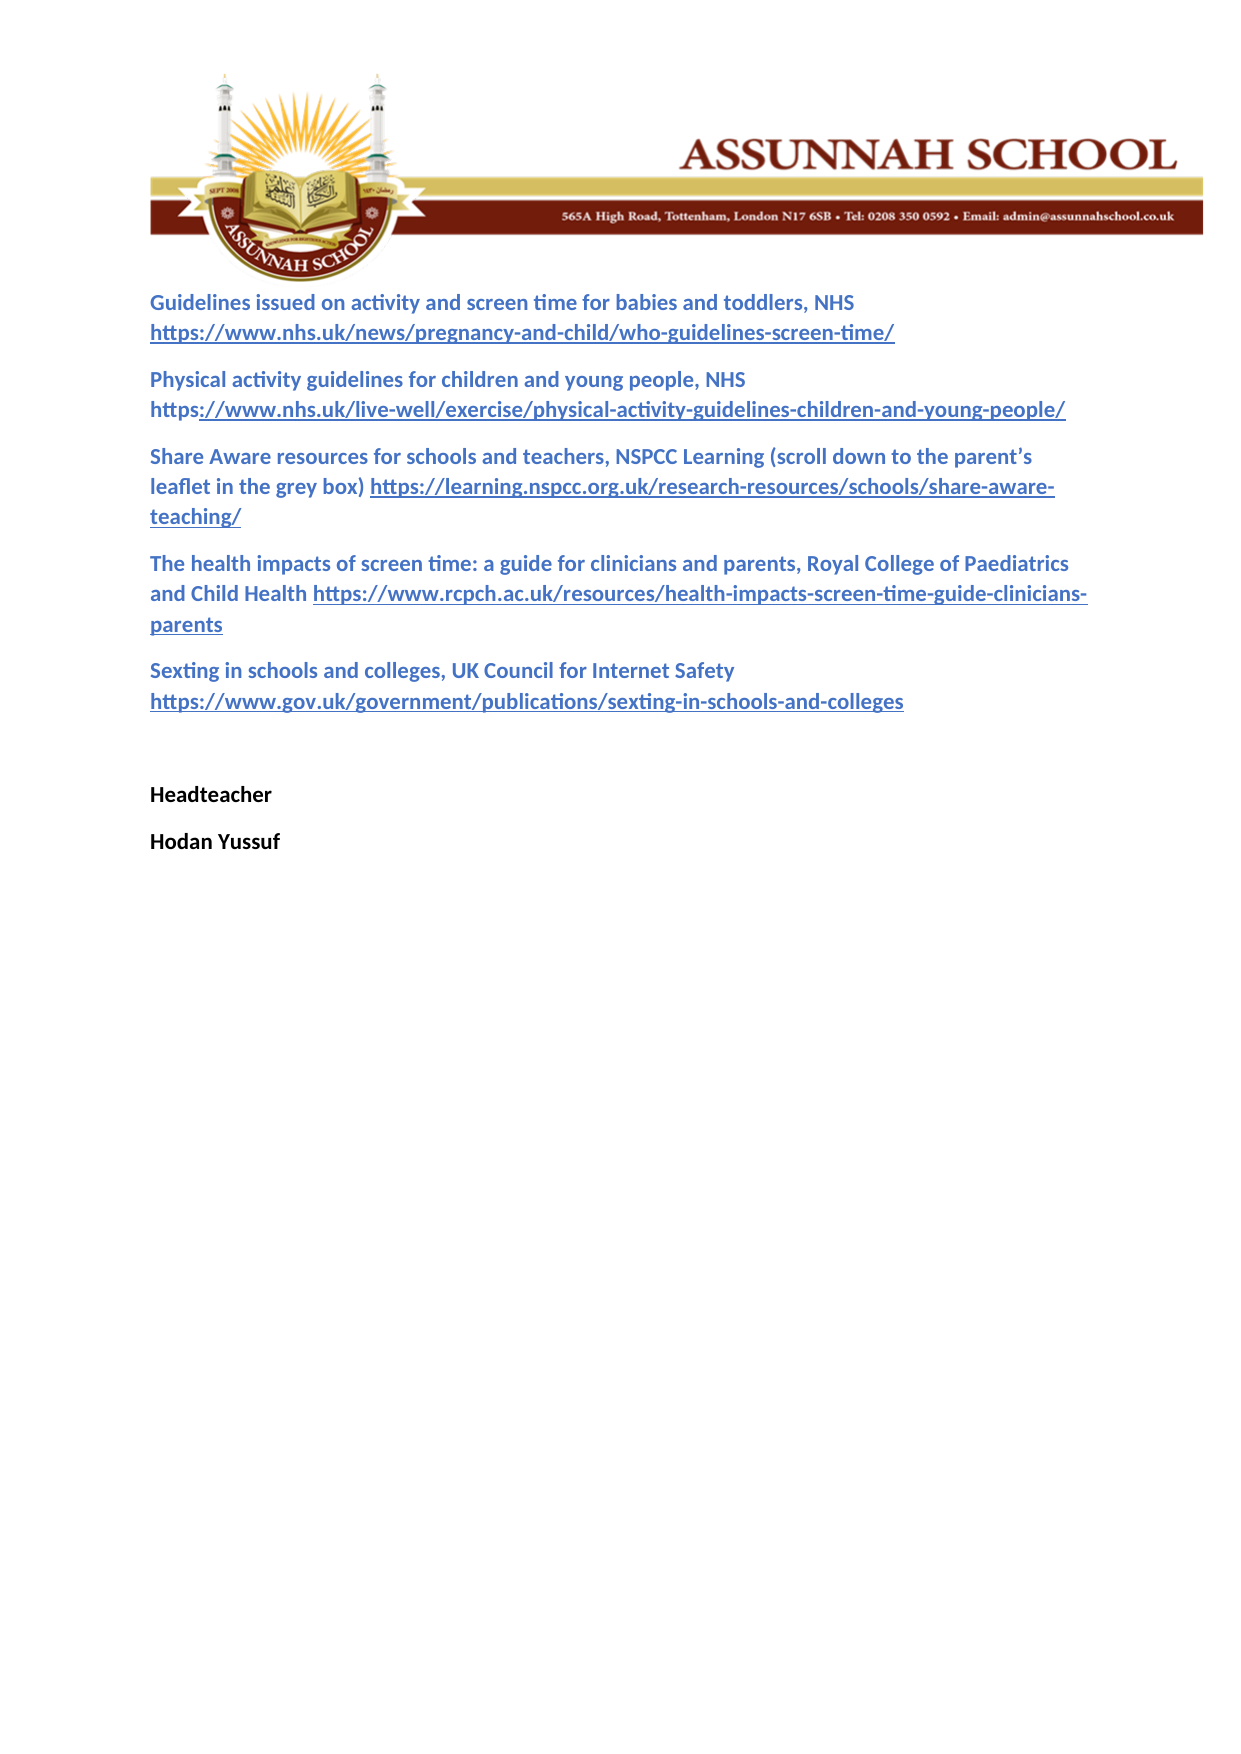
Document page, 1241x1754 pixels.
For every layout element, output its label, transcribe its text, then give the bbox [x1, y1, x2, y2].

text Hodan Yussuf [150, 827, 1090, 855]
text Headteacher [150, 781, 1090, 808]
text The health impacts of screen time: a guide for clinicians and parents, Royal College of Paediatrics and Child Health https://www.rcpch.ac.uk/resources/health-impacts-screen-time-guide-clinicians-parents [150, 549, 1090, 638]
text Share Aware resources for schools and teachers, NSPCC Learning (scroll down to the parent’s leaflet in the grey box) https://learning.nspcc.org.uk/research-resources/schools/share-aware-teaching/ [150, 442, 1090, 530]
picture [150, 73, 1204, 288]
text Guidelines issued on activity and screen time for babies and toddlers, NHS https://www.nhs.uk/news/pregnancy-and-child/who-guidelines-screen-time/ [150, 288, 1090, 346]
text Physical activity guidelines for children and young people, NHS https://www.nhs.uk/live-well/exercise/physical-activity-guidelines-children-and-young-people/ [150, 365, 1090, 423]
text Sexting in schools and colleges, UK Council for Internet Safety https://www.gov.uk/government/publications/sexting-in-schools-and-colleges [150, 657, 1090, 715]
